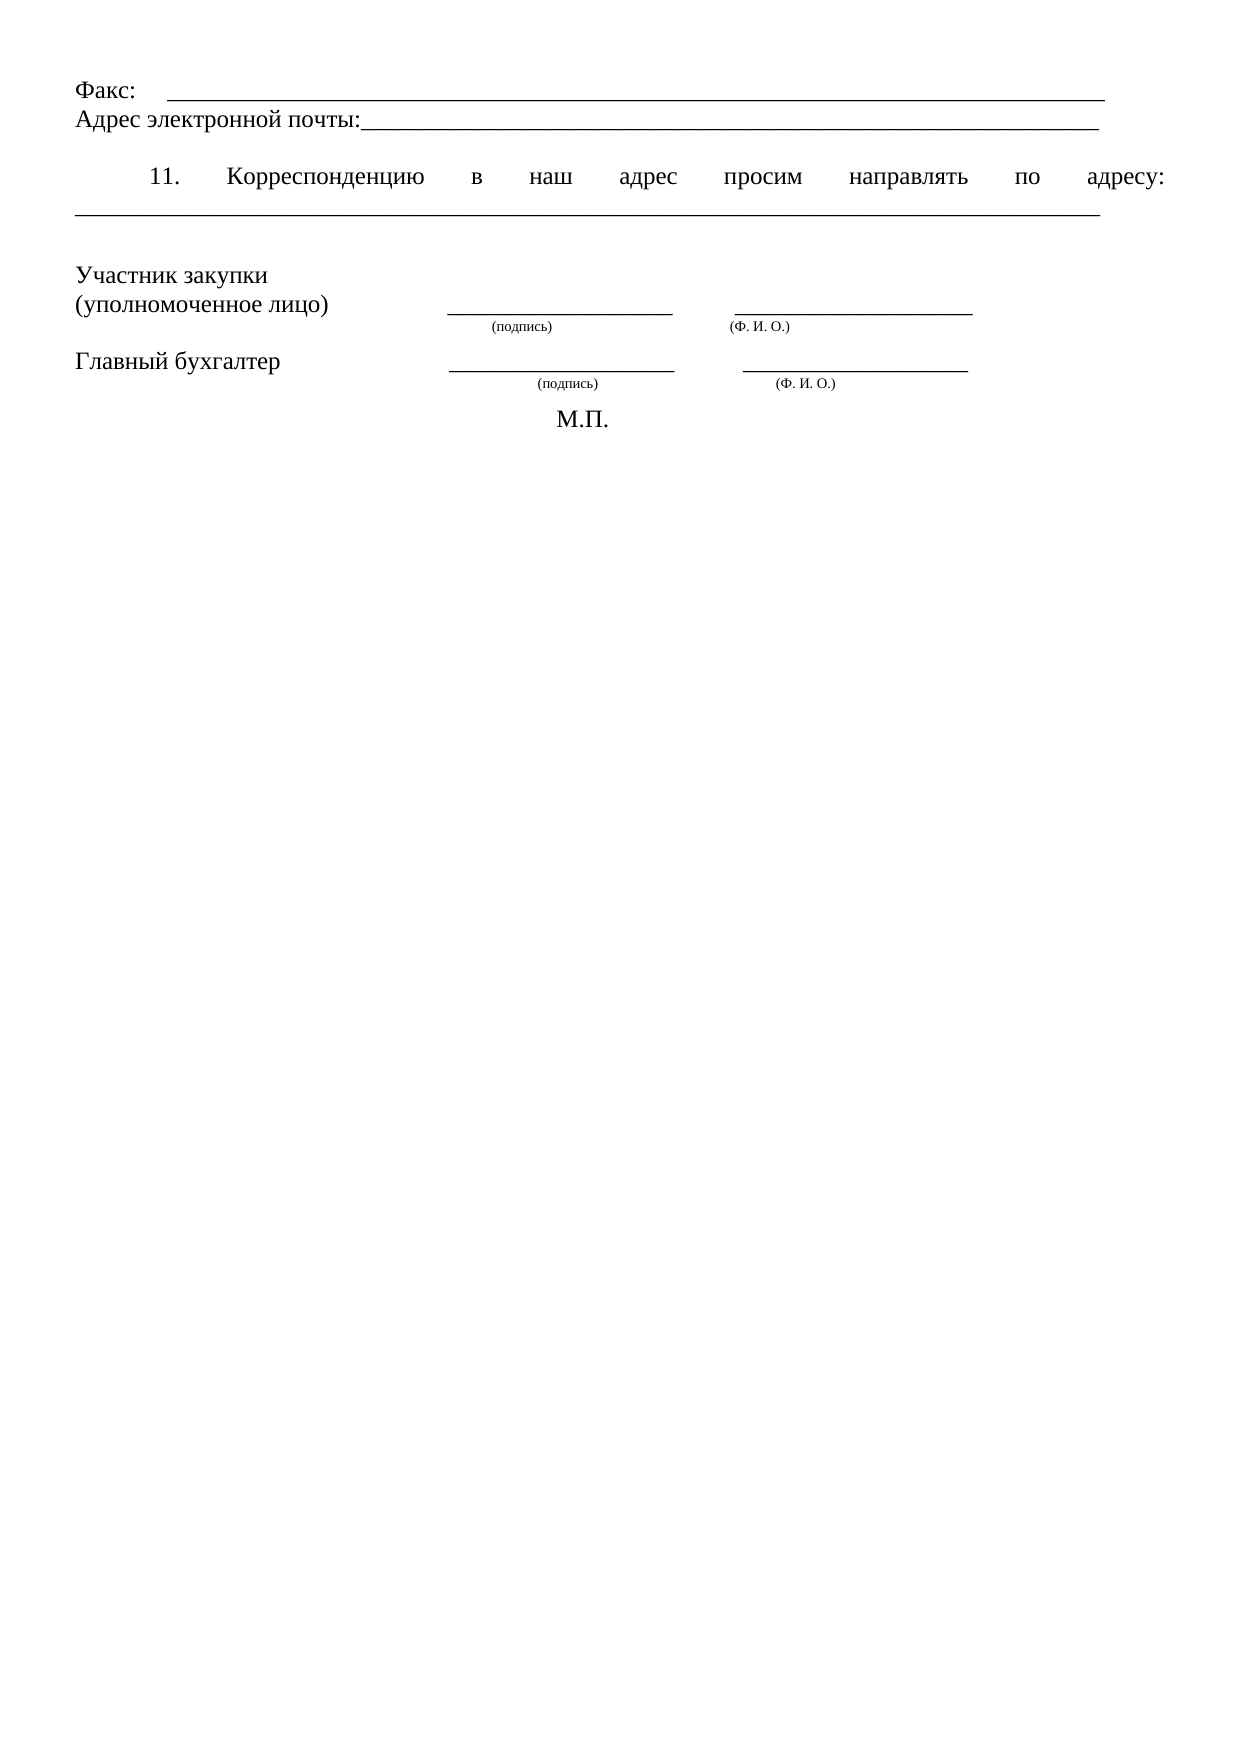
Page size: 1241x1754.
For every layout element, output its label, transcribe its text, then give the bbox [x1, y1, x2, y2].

text (уполномоченное лицо) __________________ ___________________ [75, 289, 1165, 317]
text М.П. [75, 404, 1165, 432]
text Главный бухгалтер __________________ __________________ [75, 346, 1165, 375]
text (подпись) (Ф. И. О.) [75, 375, 1165, 404]
text 11. Корреспонденцию в наш адрес просим направлять по адресу: __________________________________________________________________________________ [75, 161, 1165, 219]
text Адрес электронной почты:___________________________________________________________ [75, 104, 1165, 132]
text (подпись) (Ф. И. О.) [75, 317, 1165, 346]
text Факс: ___________________________________________________________________________ [75, 75, 1165, 104]
text Участник закупки [75, 260, 1165, 289]
